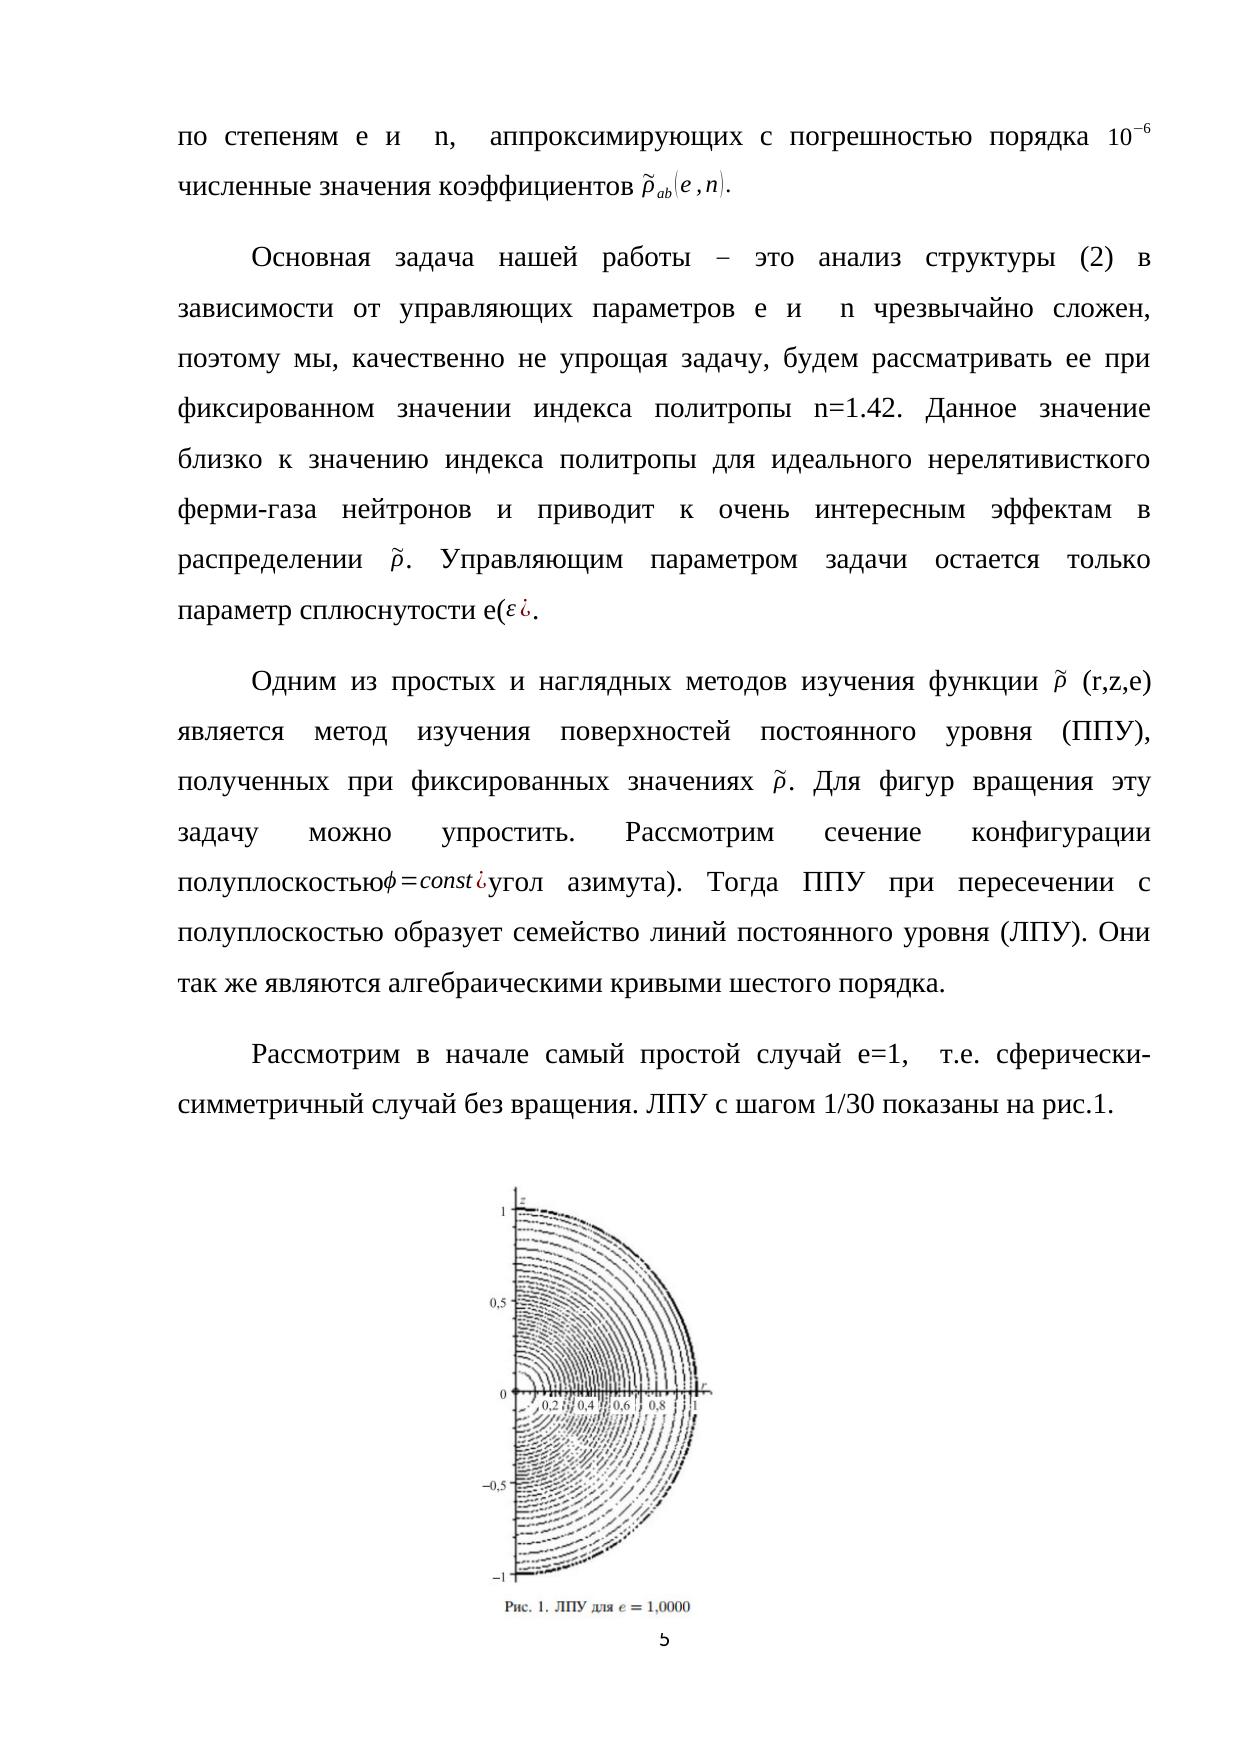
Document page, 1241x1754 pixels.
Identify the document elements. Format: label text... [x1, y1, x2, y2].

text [177, 118, 1152, 202]
text Одним из простых и наглядных методов изучения функции (r,z,e) является метод изучения поверхностей постоянного уровня (ППУ), полученных при фиксированных значениях . Для фигур вращения эту задачу можно упростить. Рассмотрим сечение конфигурации полуплоскостьюугол азимута). Тогда ППУ при пересечении с полуплоскостью образует семейство линий постоянного уровня (ЛПУ). Они так же являются алгебраическими кривыми шестого порядка. [177, 663, 1152, 998]
picture [456, 1169, 726, 1633]
text Основная задача нашей работы это анализ структуры (2) в зависимости от управляющих параметров e и n чрезвычайно сложен, поэтому мы, качественно не упрощая задачу, будем рассматривать ее при фиксированном значении индекса политропы n=1.42. Данное значение близко к значению индекса политропы для идеального нерелятивисткого ферми-газа нейтронов и приводит к очень интересным эффектам в распределении . Управляющим параметром задачи остается только параметр сплюснутости e(. [177, 239, 1152, 625]
text Рассмотрим в начале самый простой случай e=1, т.е. сферически-симметричный случай без вращения. ЛПУ с шагом 1/30 показаны на рис.1. [177, 1036, 1152, 1120]
